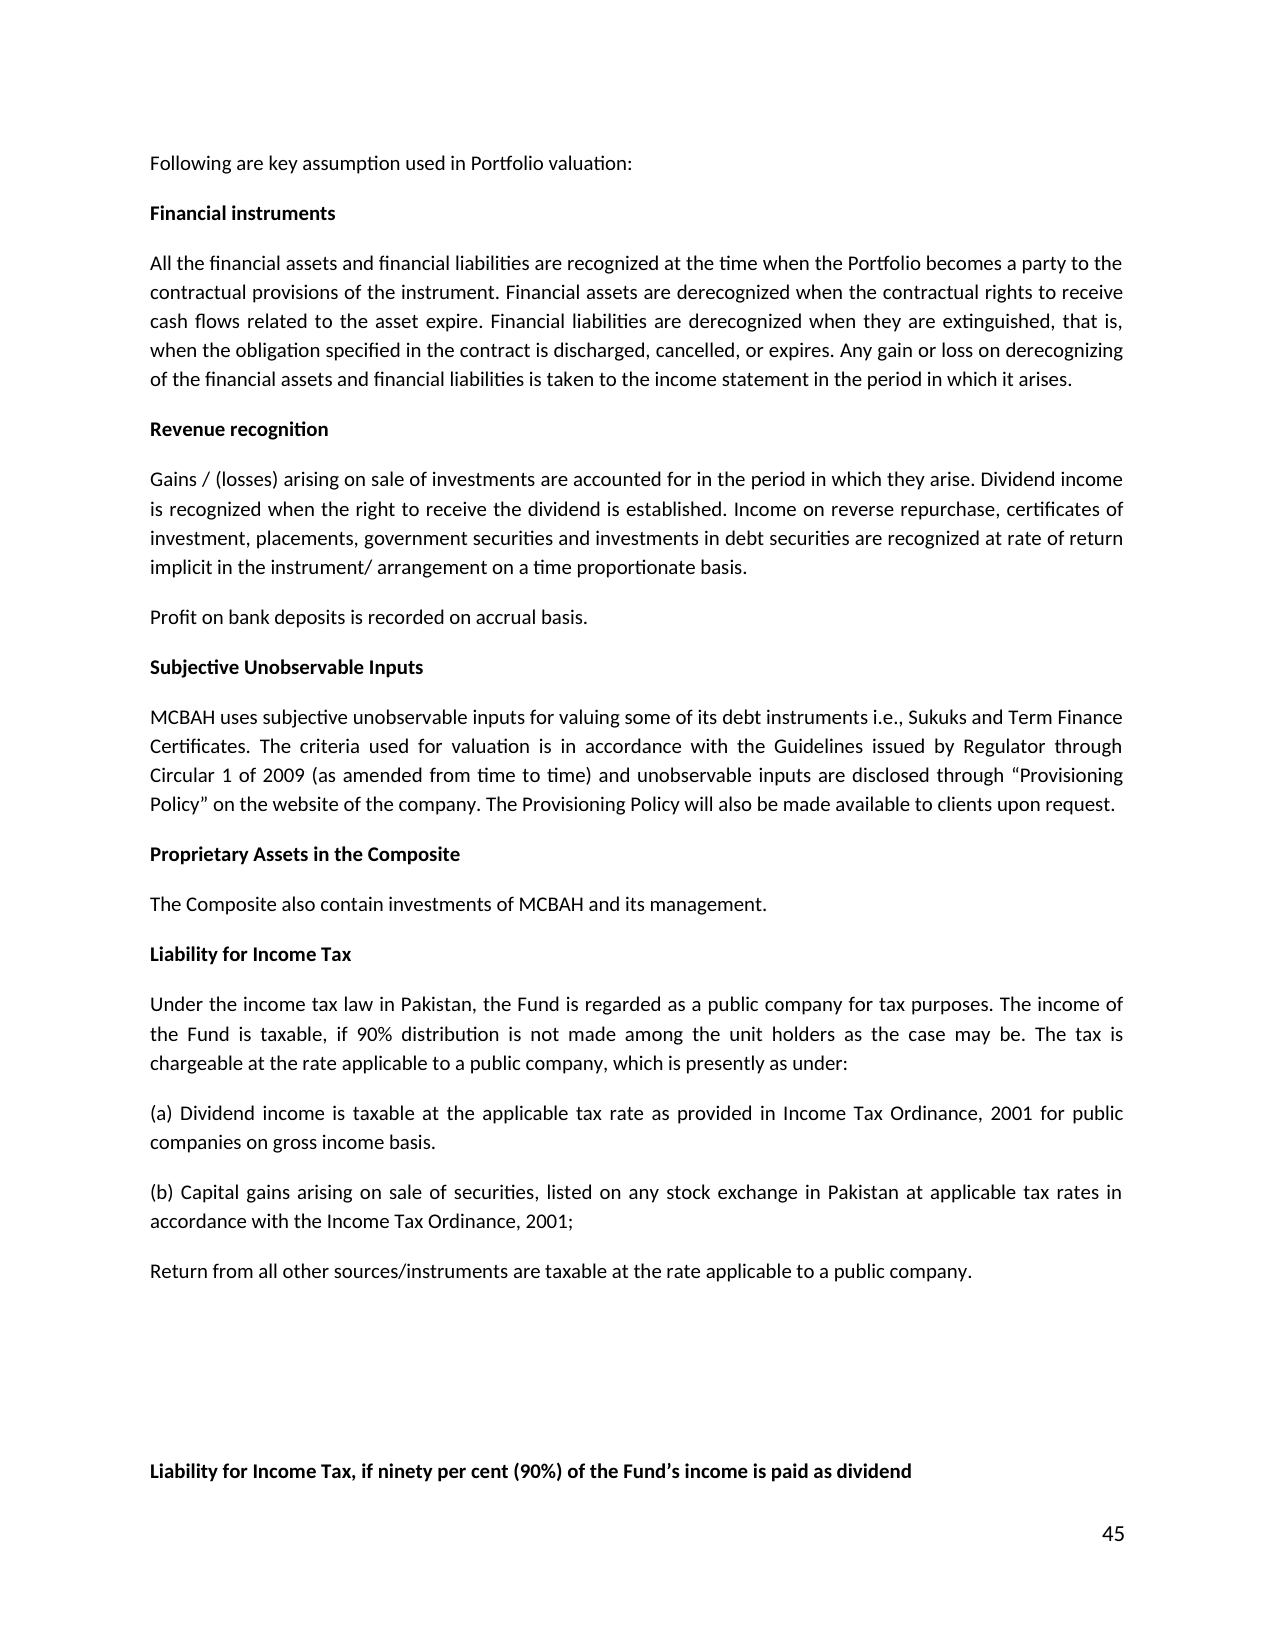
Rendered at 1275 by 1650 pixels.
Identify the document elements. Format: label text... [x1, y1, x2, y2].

text Liability for Income Tax [150, 942, 1125, 967]
text Under the income tax law in Pakistan, the Fund is regarded as a public company for tax purposes. The income of the Fund is taxable, if 90% distribution is not made among the unit holders as the case may be. The tax is chargeable at the rate applicable to a public company, which is presently as under: [150, 992, 1125, 1075]
text Proprietary Assets in the Composite [150, 842, 1125, 867]
text Subjective Unobservable Inputs [150, 654, 1125, 679]
text Financial instruments [150, 200, 1125, 225]
text Following are key assumption used in Portfolio valuation: [150, 150, 1125, 175]
text The Composite also contain investments of MCBAH and its management. [150, 892, 1125, 917]
text (b) Capital gains arising on sale of securities, listed on any stock exchange in Pakistan at applicable tax rates in accordance with the Income Tax Ordinance, 2001; [150, 1179, 1125, 1234]
text All the financial assets and financial liabilities are recognized at the time when the Portfolio becomes a party to the contractual provisions of the instrument. Financial assets are derecognized when the contractual rights to receive cash flows related to the asset expire. Financial liabilities are derecognized when they are extinguished, that is, when the obligation specified in the contract is discharged, cancelled, or expires. Any gain or loss on derecognizing of the financial assets and financial liabilities is taken to the income statement in the period in which it arises. [150, 250, 1125, 392]
text MCBAH uses subjective unobservable inputs for valuing some of its debt instruments i.e., Sukuks and Term Finance Certificates. The criteria used for valuation is in accordance with the Guidelines issued by Regulator through Circular 1 of 2009 (as amended from time to time) and unobservable inputs are disclosed through “Provisioning Policy” on the website of the company. The Provisioning Policy will also be made available to clients upon request. [150, 704, 1125, 817]
text (a) Dividend income is taxable at the applicable tax rate as provided in Income Tax Ordinance, 2001 for public companies on gross income basis. [150, 1100, 1125, 1154]
text Profit on bank deposits is recorded on accrual basis. [150, 604, 1125, 629]
text Liability for Income Tax, if ninety per cent (90%) of the Fund’s income is paid as dividend [150, 1458, 1125, 1484]
text Revenue recognition [150, 417, 1125, 442]
text Return from all other sources/instruments are taxable at the rate applicable to a public company. [150, 1258, 1125, 1284]
text Gains / (losses) arising on sale of investments are accounted for in the period in which they arise. Dividend income is recognized when the right to receive the dividend is established. Income on reverse repurchase, certificates of investment, placements, government securities and investments in debt securities are recognized at rate of return implicit in the instrument/ arrangement on a time proportionate basis. [150, 467, 1125, 579]
